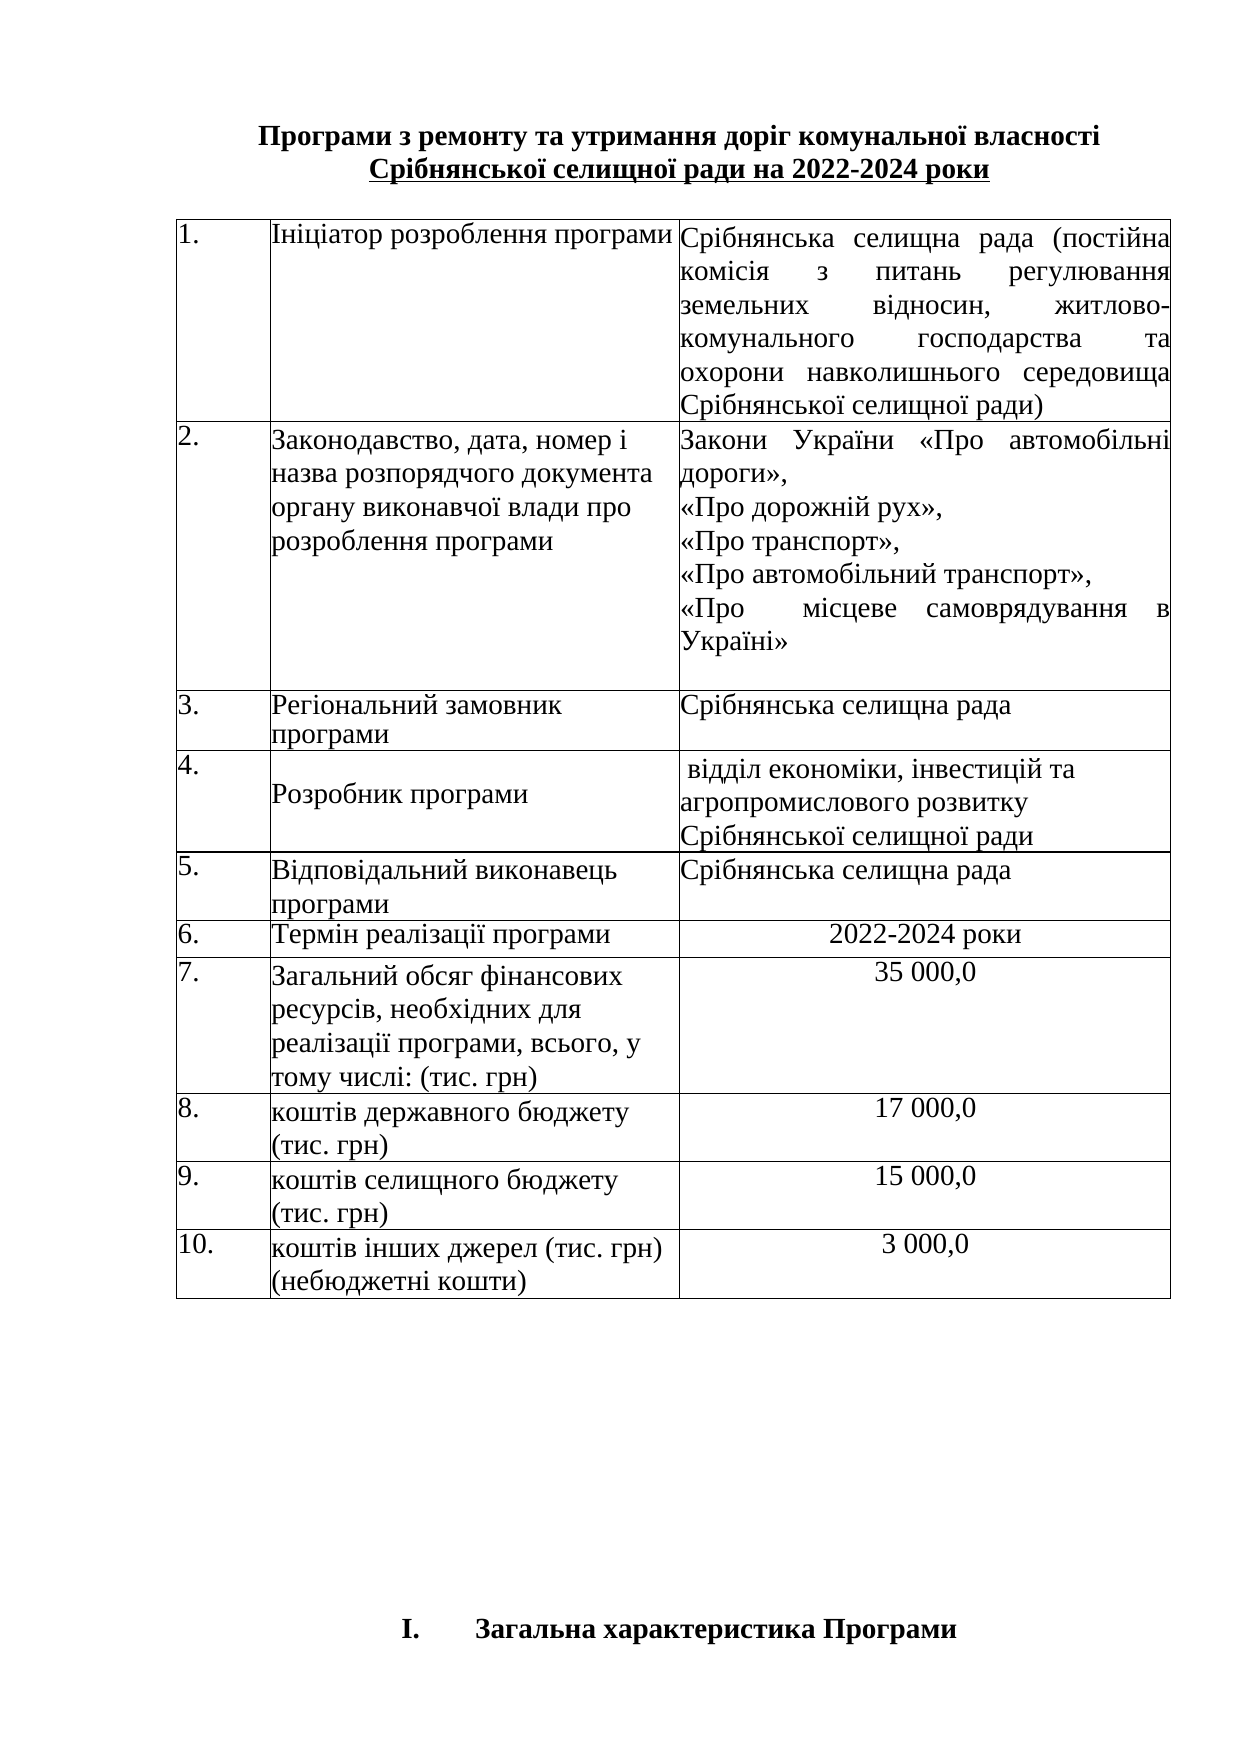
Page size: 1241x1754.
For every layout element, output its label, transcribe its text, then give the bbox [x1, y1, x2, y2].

table_cell 4. [177, 751, 270, 851]
table_cell Загальний обсяг фінансових ресурсів, необхідних для реалізації програми, всього, у тому числі: (тис. грн) [271, 958, 679, 1093]
table_cell 3. [177, 691, 270, 750]
table_cell 5. [177, 853, 270, 919]
table_cell відділ економіки, інвестицій та агропромислового розвитку Срібнянської селищної ради [680, 751, 1170, 851]
table_cell Розробник програми [271, 751, 679, 851]
table_cell 2022-2024 роки [680, 921, 1170, 957]
table_cell 35 000,0 [680, 958, 1170, 1093]
table_header Ініціатор розроблення програми [271, 220, 679, 421]
table_cell Регіональний замовник програми [271, 691, 679, 750]
text І. Загальна характеристика Програми [177, 1611, 1181, 1644]
table_cell коштів державного бюджету (тис. грн) [271, 1094, 679, 1161]
table_cell Срібнянська селищна рада [680, 691, 1170, 750]
table_cell Закони України «Про автомобільні дороги», «Про дорожній рух», «Про транспорт», «Про автомобільний транспорт», «Про місцеве самоврядування в Україні» [680, 422, 1170, 690]
table_cell Срібнянська селищна рада [680, 853, 1170, 919]
table_cell 17 000,0 [680, 1094, 1170, 1161]
text Програми з ремонту та утримання доріг комунальної власності Срібнянської селищної ради на 2022-2024 роки [177, 118, 1181, 185]
table_cell 15 000,0 [680, 1162, 1170, 1229]
table_cell 9. [177, 1162, 270, 1229]
table_cell Законодавство, дата, номер і назва розпорядчого документа органу виконавчої влади про розроблення програми [271, 422, 679, 690]
table_cell 8. [177, 1094, 270, 1161]
table_cell 2. [177, 422, 270, 690]
table_cell Відповідальний виконавець програми [271, 853, 679, 919]
table_header 1. [177, 220, 270, 421]
table_cell коштів селищного бюджету (тис. грн) [271, 1162, 679, 1229]
table_header Срібнянська селищна рада (постійна комісія з питань регулювання земельних відносин, житлово-комунального господарства та охорони навколишнього середовища Срібнянської селищної ради) [680, 220, 1170, 421]
table_cell коштів інших джерел (тис. грн) (небюджетні кошти) [271, 1230, 679, 1298]
table_cell 10. [177, 1230, 270, 1298]
table_cell 6. [177, 921, 270, 957]
table_cell 3 000,0 [680, 1230, 1170, 1298]
table_cell 7. [177, 958, 270, 1093]
table_cell Термін реалізації програми [271, 921, 679, 957]
